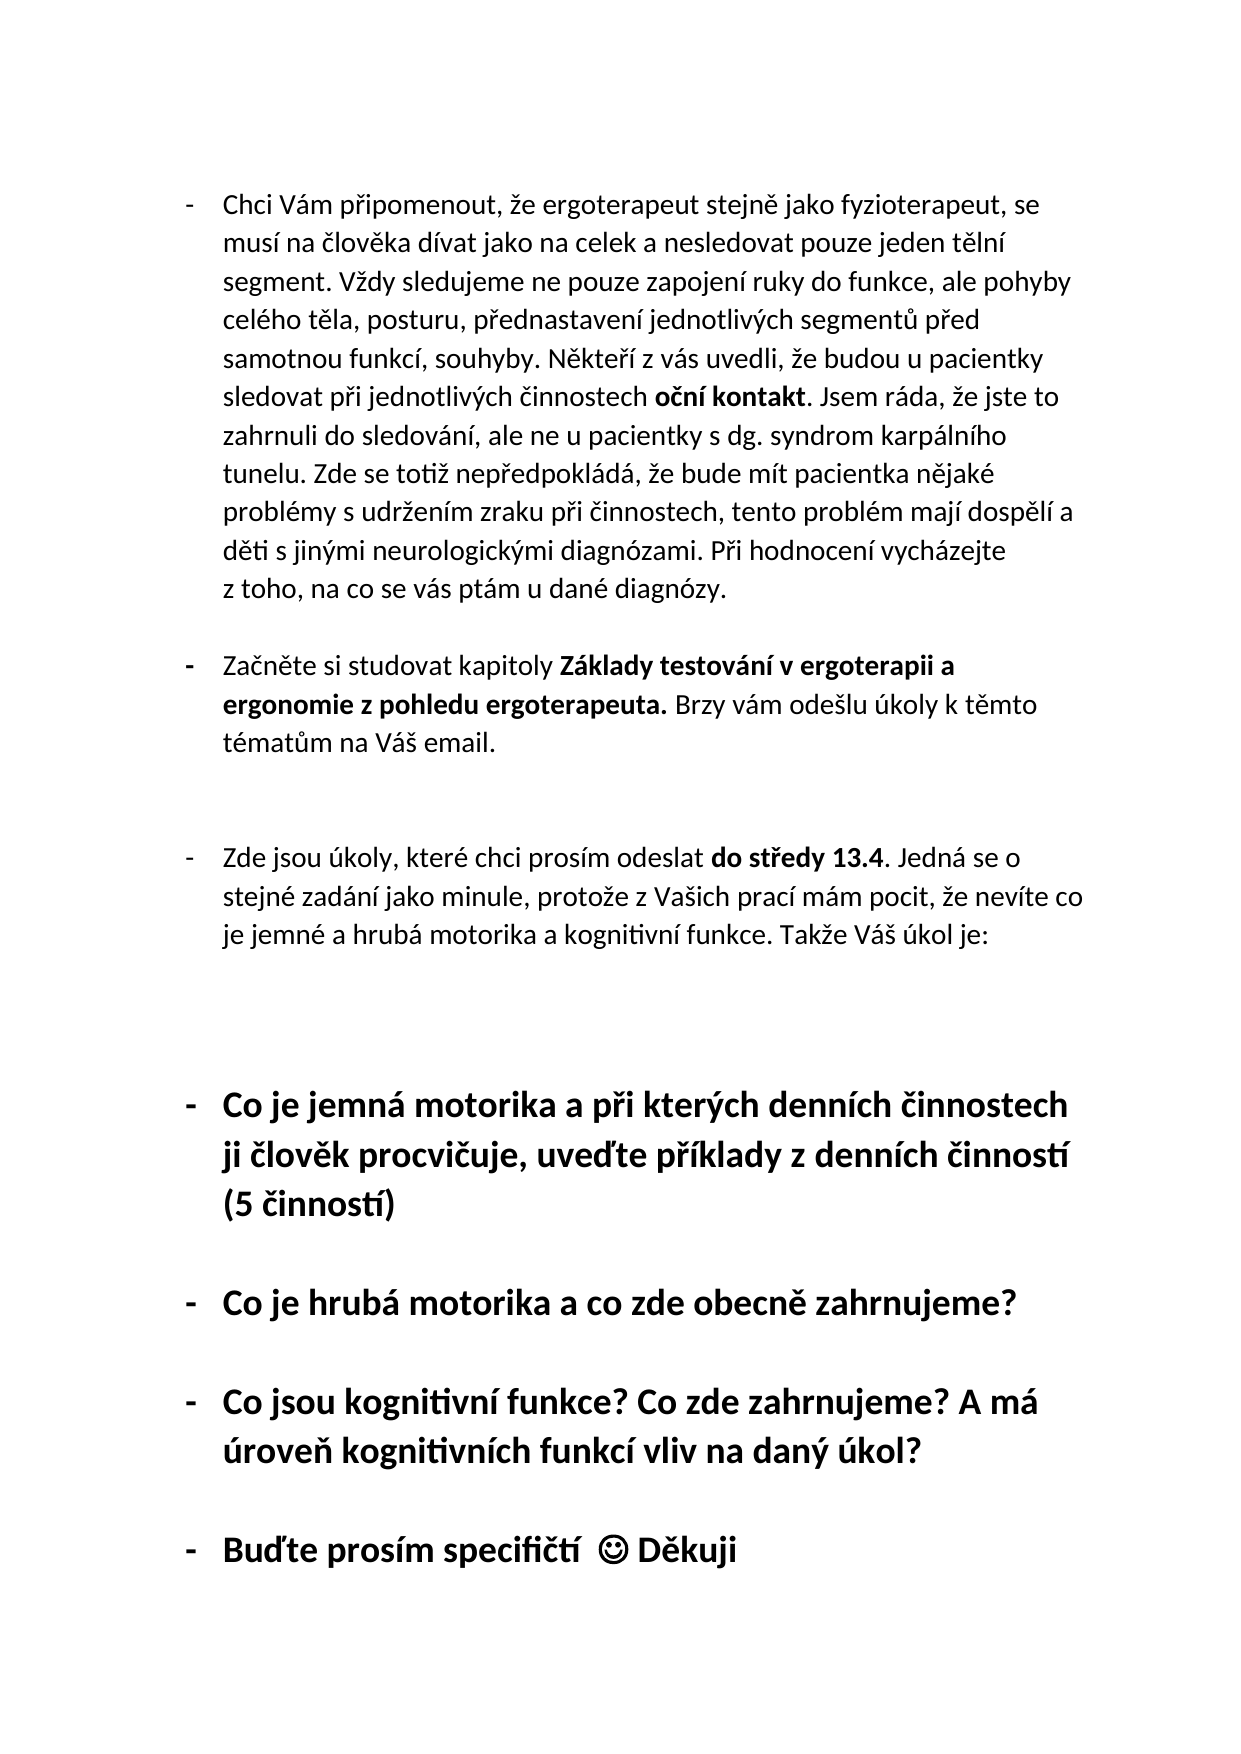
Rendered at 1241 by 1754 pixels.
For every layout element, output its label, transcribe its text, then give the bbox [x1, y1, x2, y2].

list Co je hrubá motorika a co zde obecně zahrnujeme? [185, 1279, 1093, 1325]
list Buďte prosím specifičtí Děkuji [185, 1526, 1093, 1572]
list Co jsou kognitivní funkce? Co zde zahrnujeme? A má úroveň kognitivních funkcí vliv na daný úkol? [185, 1378, 1093, 1473]
list Zde jsou úkoly, které chci prosím odeslat do středy 13.4. Jedná se o stejné zadání jako minule, protože z Vašich prací mám pocit, že nevíte co je jemné a hrubá motorika a kognitivní funkce. Takže Váš úkol je: [185, 839, 1093, 952]
list Co je jemná motorika a při kterých denních činnostech ji člověk procvičuje, uveďte příklady z denních činností (5 činností) [185, 1081, 1093, 1226]
list Začněte si studovat kapitoly Základy testování v ergoterapii a ergonomie z pohledu ergoterapeuta. Brzy vám odešlu úkoly k těmto tématům na Váš email. [185, 647, 1093, 760]
list Chci Vám připomenout, že ergoterapeut stejně jako fyzioterapeut, se musí na člověka dívat jako na celek a nesledovat pouze jeden tělní segment. Vždy sledujeme ne pouze zapojení ruky do funkce, ale pohyby celého těla, posturu, přednastavení jednotlivých segmentů před samotnou funkcí, souhyby. Někteří z vás uvedli, že budou u pacientky sledovat při jednotlivých činnostech oční kontakt. Jsem ráda, že jste to zahrnuli do sledování, ale ne u pacientky s dg. syndrom karpálního tunelu. Zde se totiž nepředpokládá, že bude mít pacientka nějaké problémy s udržením zraku při činnostech, tento problém mají dospělí a děti s jinými neurologickými diagnózami. Při hodnocení vycházejte z toho, na co se vás ptám u dané diagnózy. [185, 186, 1093, 606]
